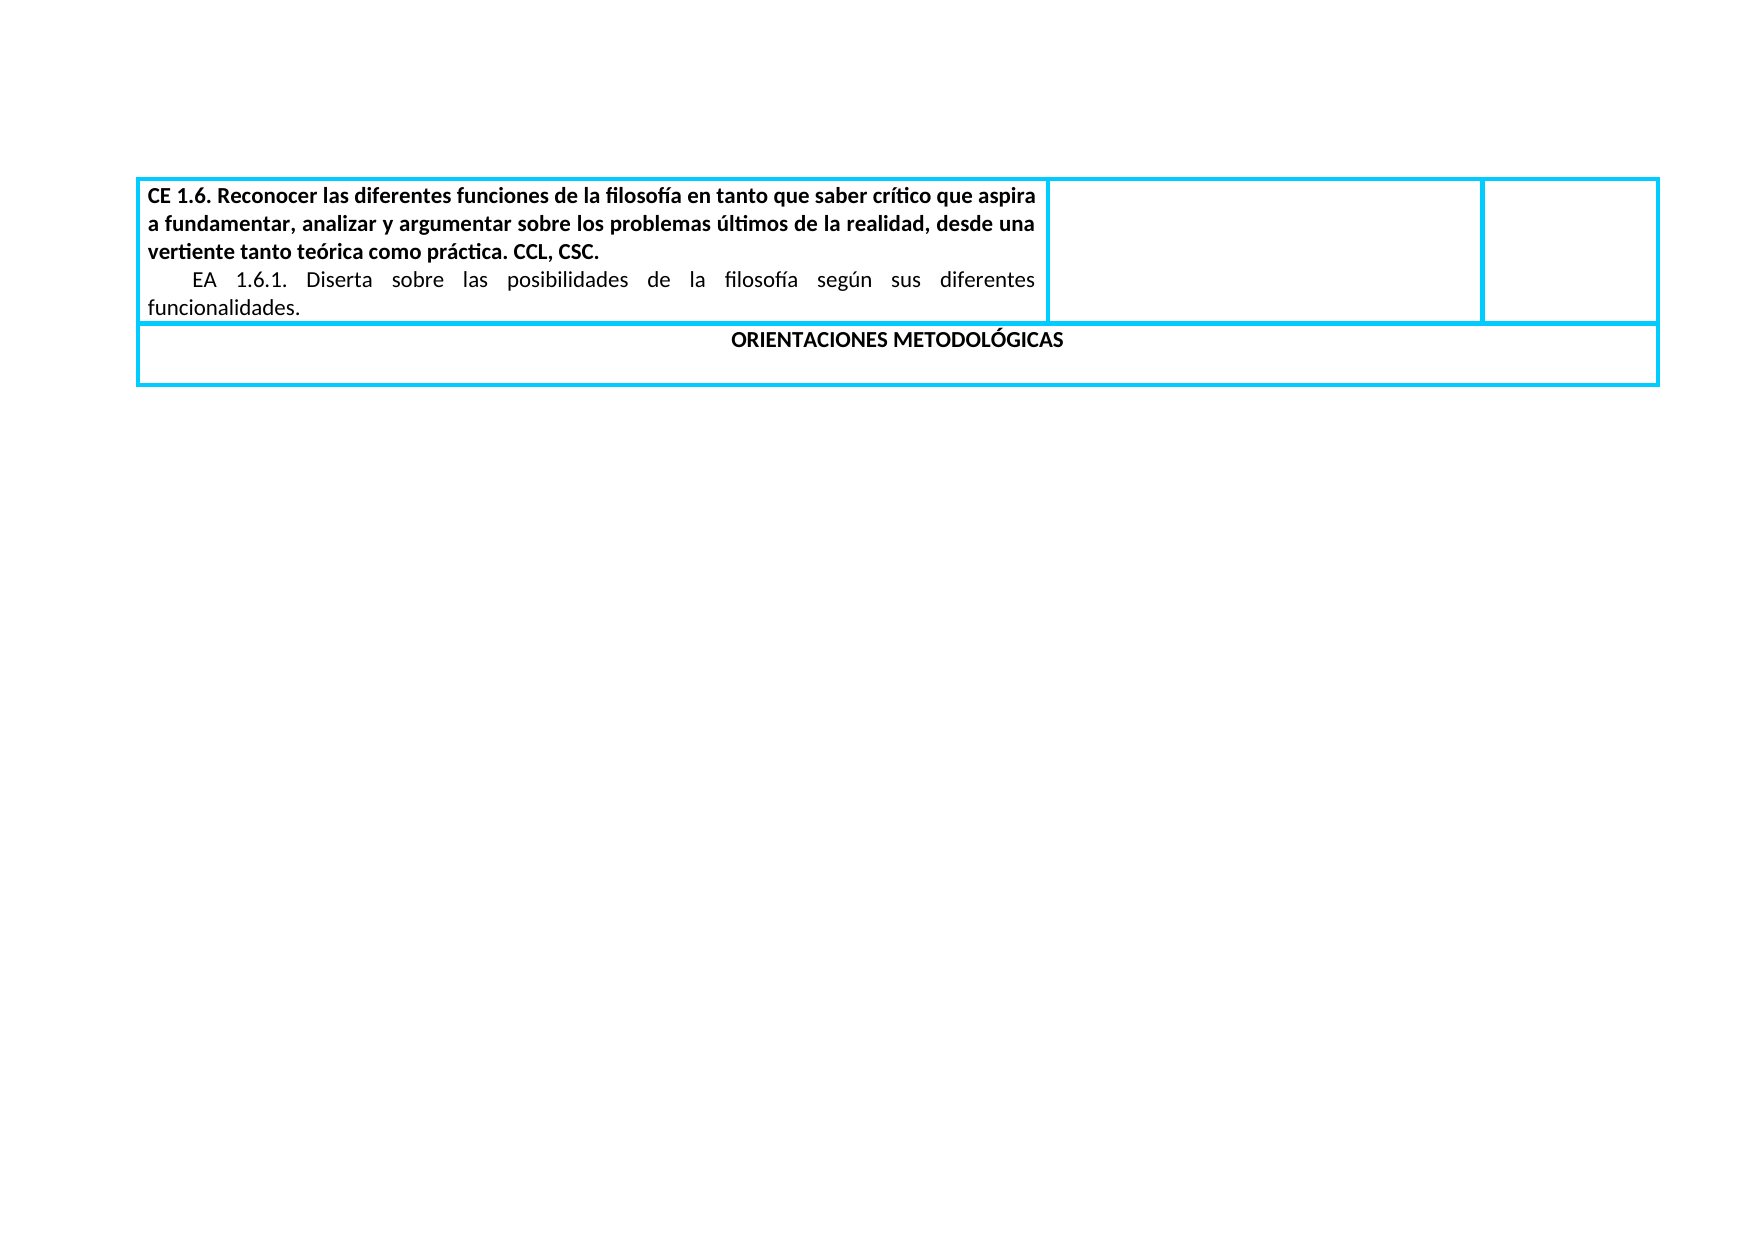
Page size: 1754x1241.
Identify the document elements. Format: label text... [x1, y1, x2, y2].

table_cell [1485, 181, 1656, 321]
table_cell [140, 181, 1046, 321]
table_cell ORIENTACIONES METODOLÓGICAS [140, 326, 1656, 382]
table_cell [1050, 181, 1480, 321]
